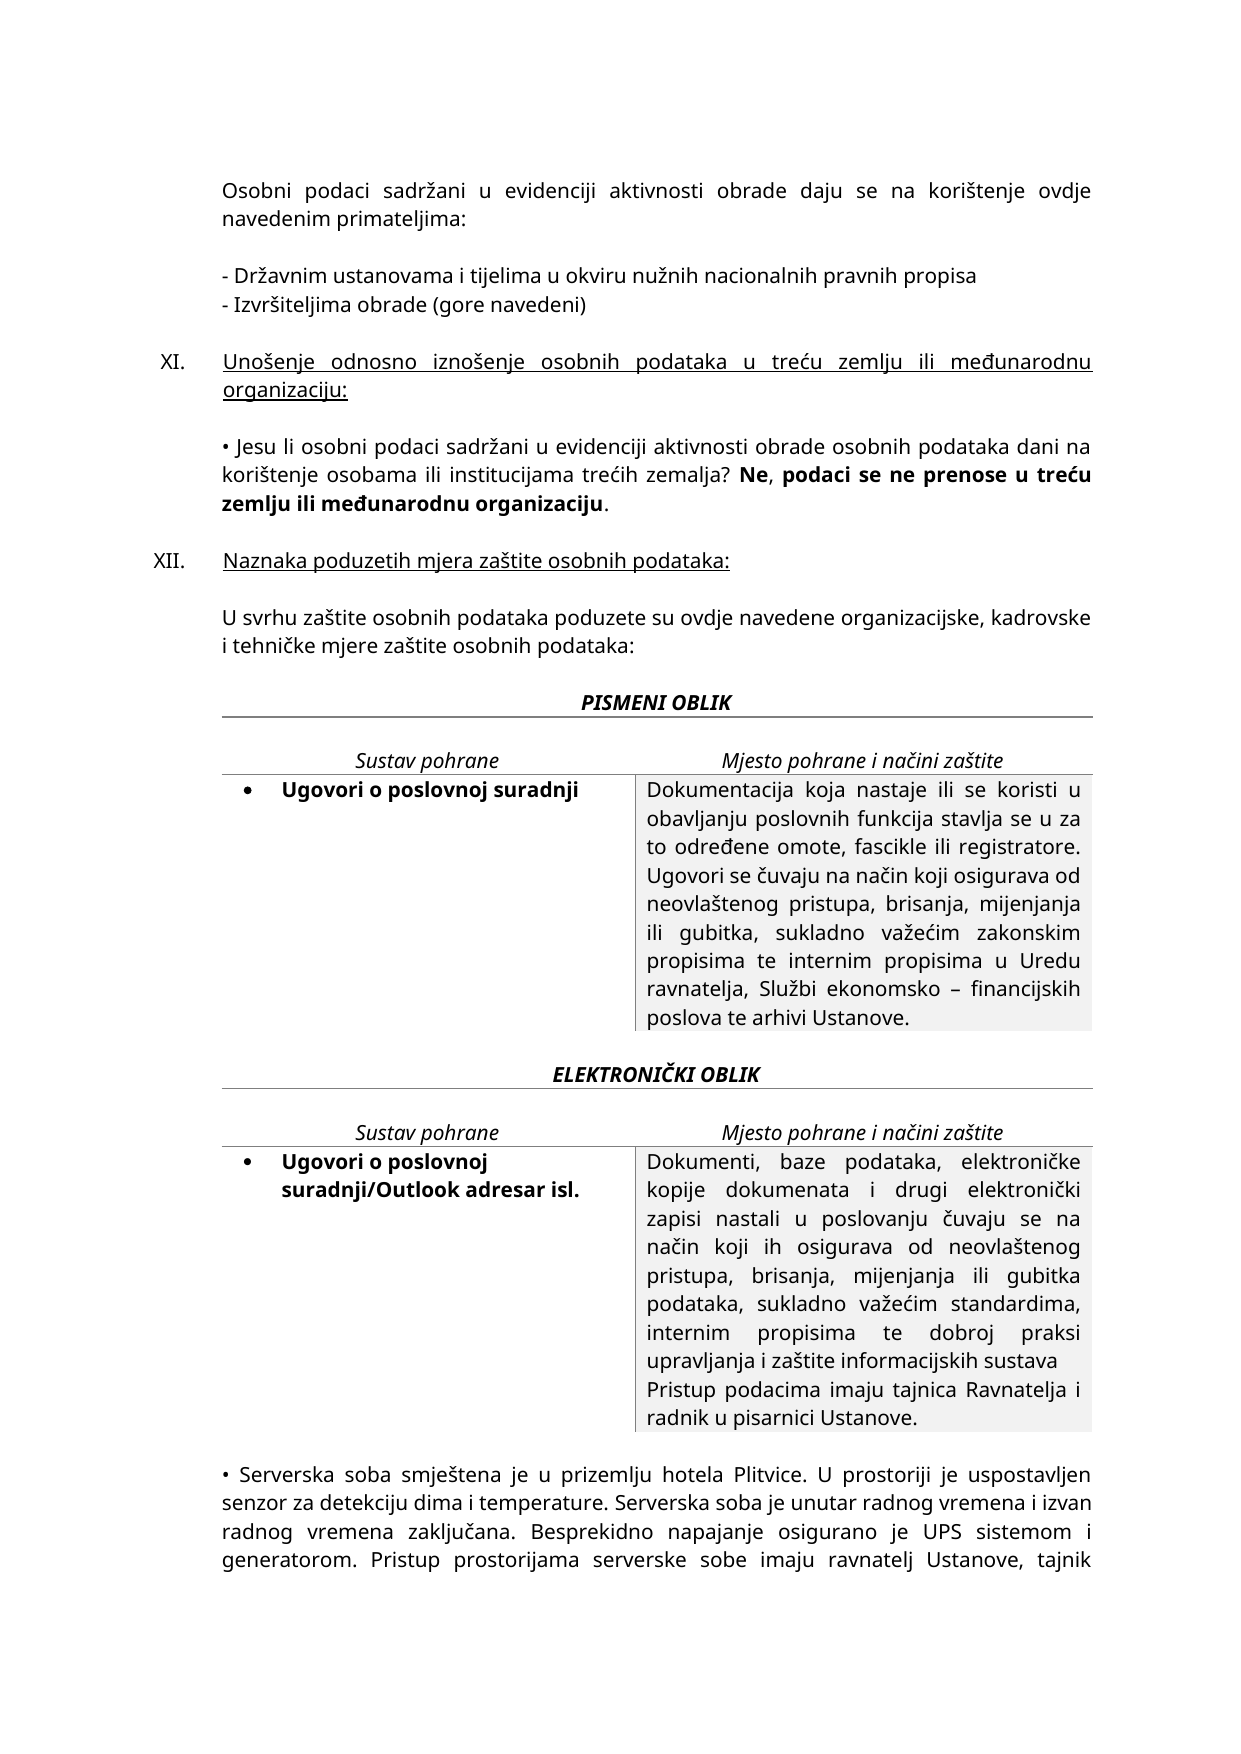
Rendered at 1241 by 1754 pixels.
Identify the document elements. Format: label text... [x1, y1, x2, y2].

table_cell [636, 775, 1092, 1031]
text U svrhu zaštite osobnih podataka poduzete su ovdje navedene organizacijske, kadrovske i tehničke mjere zaštite osobnih podataka: [222, 603, 1092, 659]
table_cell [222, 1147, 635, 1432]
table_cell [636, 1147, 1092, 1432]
text - Državnim ustanovama i tijelima u okviru nužnih nacionalnih pravnih propisa [222, 261, 1092, 290]
list Unošenje odnosno iznošenje osobnih podataka u treću zemlju ili međunarodnu organizaciju: [185, 347, 1092, 404]
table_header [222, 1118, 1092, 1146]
text - Izvršiteljima obrade (gore navedeni) [222, 290, 1092, 318]
text Osobni podaci sadržani u evidenciji aktivnosti obrade daju se na korištenje ovdje navedenim primateljima: [222, 176, 1092, 233]
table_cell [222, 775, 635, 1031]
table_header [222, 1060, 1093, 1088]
list Naznaka poduzetih mjera zaštite osobnih podataka: [185, 546, 1092, 574]
text • Jesu li osobni podaci sadržani u evidenciji aktivnosti obrade osobnih podataka dani na korištenje osobama ili institucijama trećih zemalja? Ne, podaci se ne prenose u treću zemlju ili međunarodnu organizaciju. [222, 432, 1092, 517]
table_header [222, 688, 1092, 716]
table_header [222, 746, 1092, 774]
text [222, 1460, 1092, 1574]
